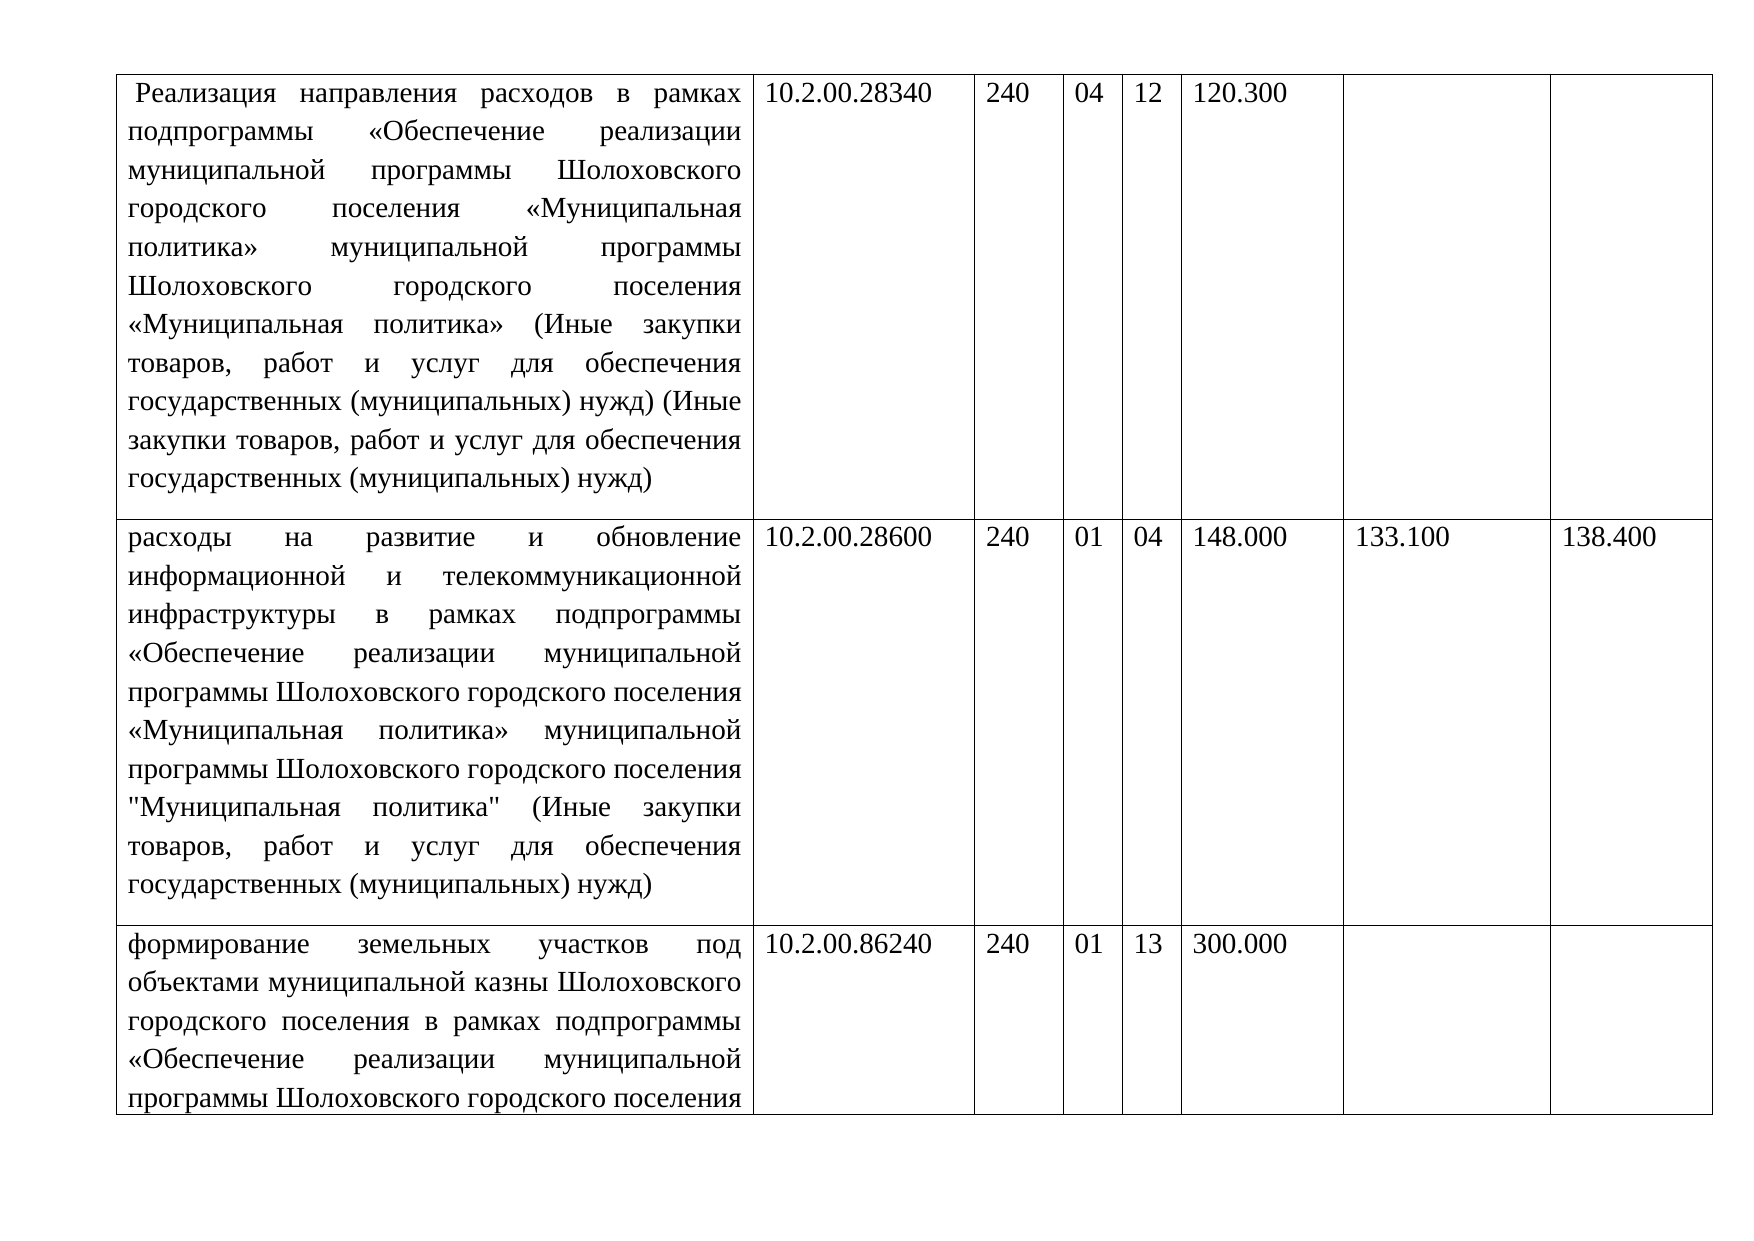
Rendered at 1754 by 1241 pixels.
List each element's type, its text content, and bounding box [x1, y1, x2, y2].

table_cell 10.2.00.28340 [754, 75, 974, 518]
table_cell расходы на развитие и обновление информационной и телекоммуникационной инфраструктуры в рамках подпрограммы «Обеспечение реализации муниципальной программы Шолоховского городского поселения «Муниципальная политика» муниципальной программы Шолоховского городского поселения "Муниципальная политика" (Иные закупки товаров, работ и услуг для обеспечения государственных (муниципальных) нужд) [117, 520, 753, 925]
table_cell 300.000 [1182, 926, 1343, 1113]
table_cell 148.000 [1182, 520, 1343, 925]
table_cell 04 [1064, 75, 1122, 518]
table_cell 12 [1123, 75, 1181, 518]
table_cell 01 [1064, 520, 1122, 925]
table_cell 133.100 [1344, 520, 1550, 925]
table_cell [117, 926, 753, 1113]
table_cell 01 [1064, 926, 1122, 1113]
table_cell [117, 75, 753, 518]
table_cell 138.400 [1551, 520, 1712, 925]
table_cell 120.300 [1182, 75, 1343, 518]
table_cell 240 [975, 75, 1063, 518]
table_cell 13 [1123, 926, 1181, 1113]
table_cell 240 [975, 926, 1063, 1113]
table_cell [1551, 926, 1712, 1113]
table_cell [1344, 75, 1550, 518]
table_cell 04 [1123, 520, 1181, 925]
table_cell 240 [975, 520, 1063, 925]
table_cell 10.2.00.28600 [754, 520, 974, 925]
table_cell 10.2.00.86240 [754, 926, 974, 1113]
table_cell [1344, 926, 1550, 1113]
table_cell [1551, 75, 1712, 518]
